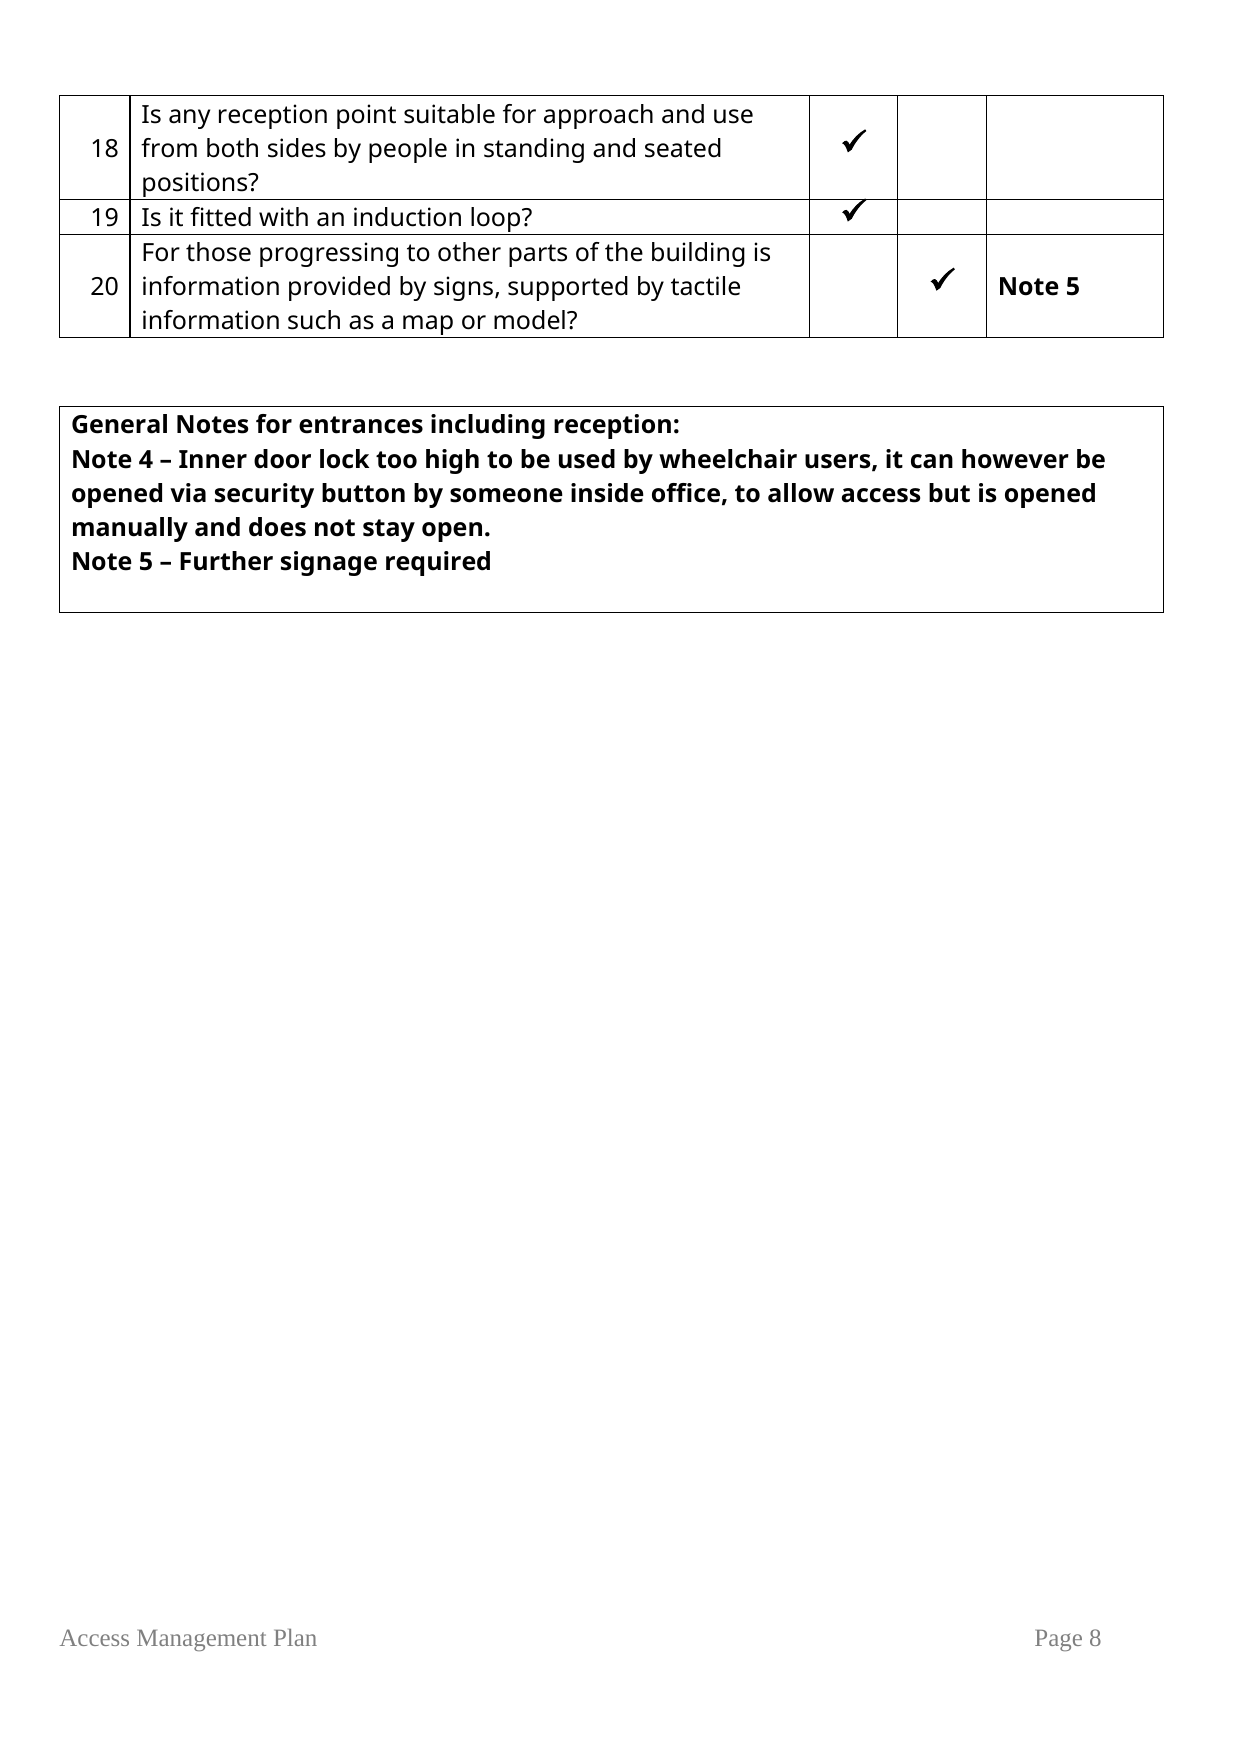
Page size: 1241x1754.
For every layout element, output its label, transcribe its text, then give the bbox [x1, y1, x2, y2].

table_cell 18 [60, 96, 129, 199]
table_cell For those progressing to other parts of the building is information provided by signs, supported by tactile information such as a map or model? [131, 235, 809, 337]
table_cell Note 5 [987, 235, 1163, 337]
table_cell Is it fitted with an induction loop? [131, 200, 809, 234]
table_cell Is any reception point suitable for approach and use from both sides by people in standing and seated positions? [131, 96, 809, 199]
table_header General Notes for entrances including reception: Note 4 – Inner door lock too high to be used by wheelchair users, it can however be opened via security button by someone inside office, to allow access but is opened manually and does not stay open. Note 5 – Further signage required [60, 407, 1163, 612]
table_cell [987, 200, 1163, 234]
table_cell [898, 200, 986, 234]
table_cell [898, 235, 986, 337]
table_cell 20 [60, 235, 129, 337]
table_cell [810, 200, 897, 234]
table_cell [987, 96, 1163, 199]
table_cell 19 [60, 200, 129, 234]
table_cell [898, 96, 986, 199]
table_cell [810, 96, 897, 199]
table_cell [810, 235, 897, 337]
